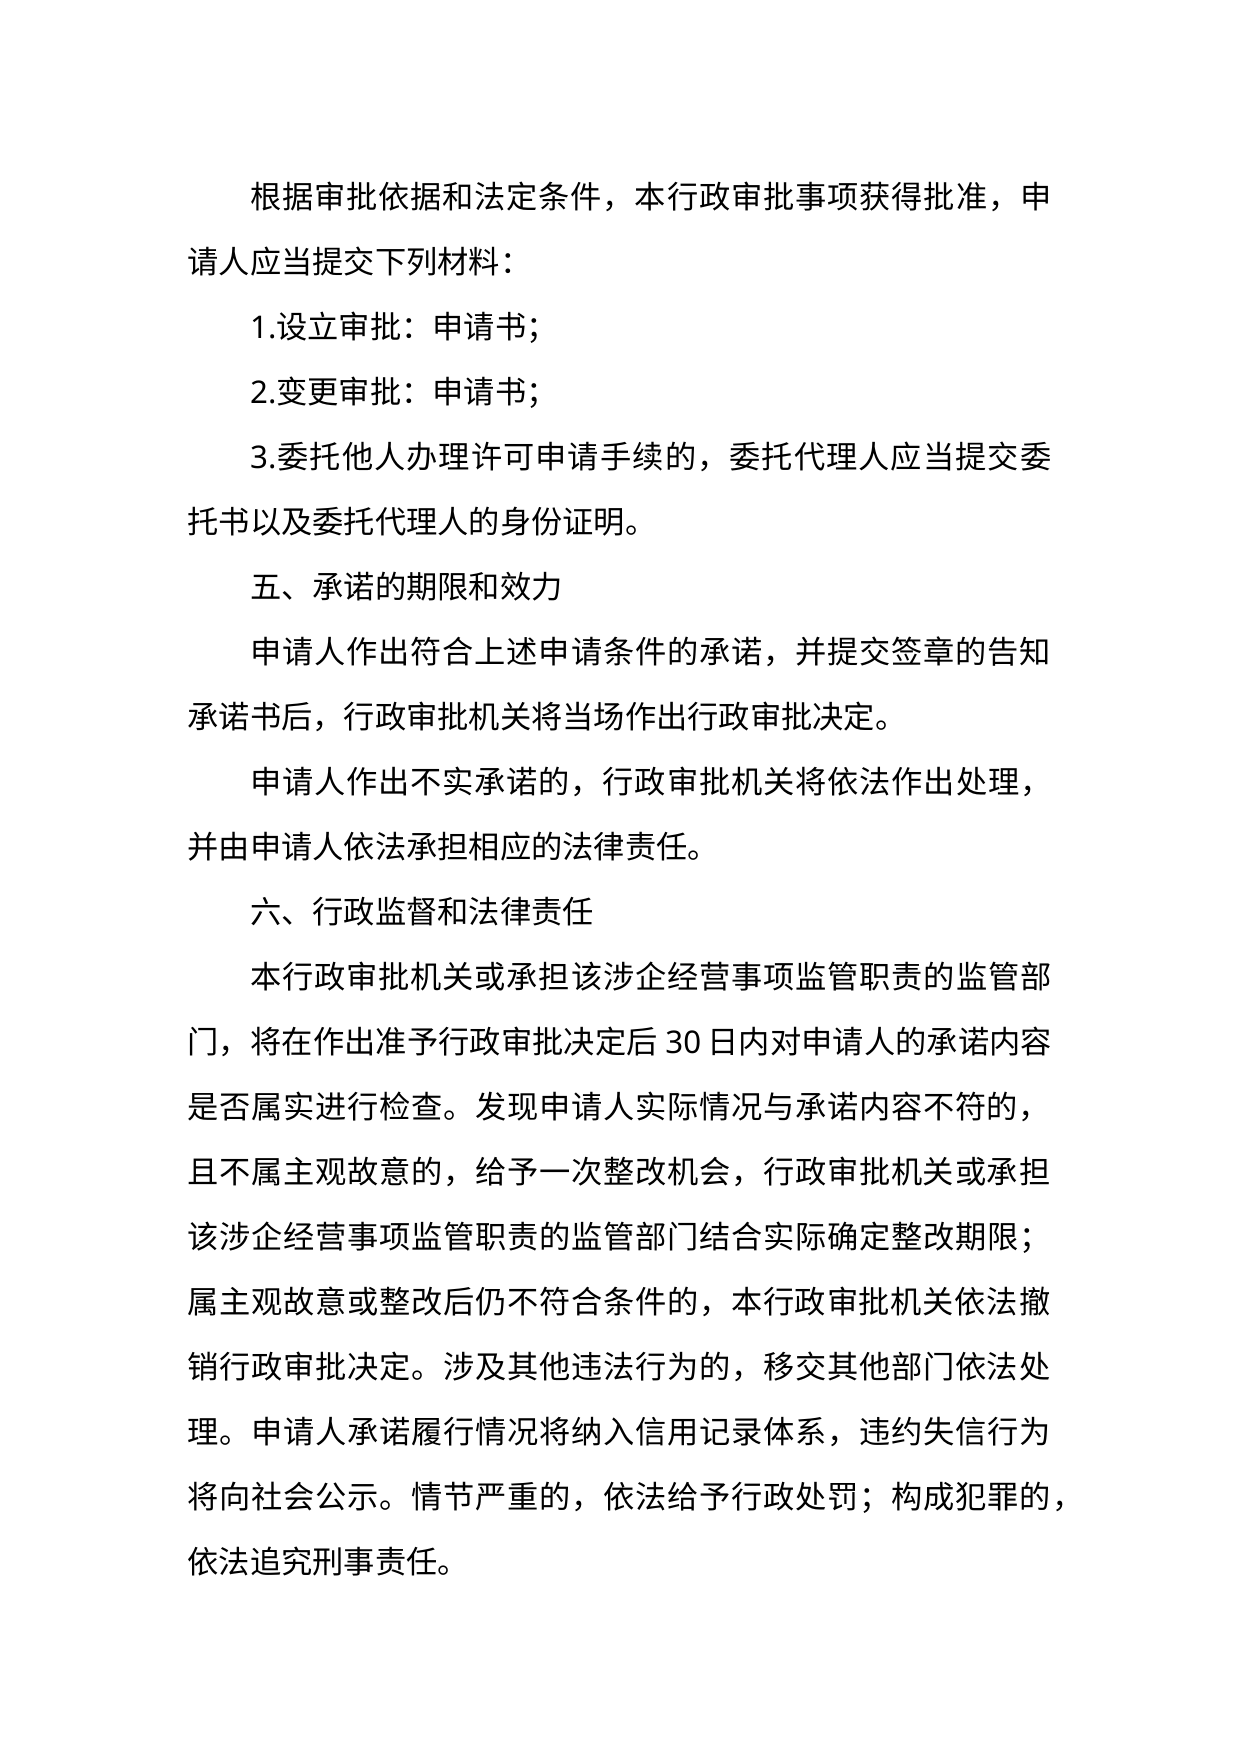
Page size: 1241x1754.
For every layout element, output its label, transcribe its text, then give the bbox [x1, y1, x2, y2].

text 六、行政监督和法律责任 [187, 877, 1053, 942]
text 五、承诺的期限和效力 [187, 552, 1053, 617]
text 3.委托他人办理许可申请手续的，委托代理人应当提交委托书以及委托代理人的身份证明。 [187, 422, 1053, 552]
text 本行政审批机关或承担该涉企经营事项监管职责的监管部门，将在作出准予行政审批决定后30日内对申请人的承诺内容是否属实进行检查。发现申请人实际情况与承诺内容不符的，且不属主观故意的，给予一次整改机会，行政审批机关或承担该涉企经营事项监管职责的监管部门结合实际确定整改期限；属主观故意或整改后仍不符合条件的，本行政审批机关依法撤销行政审批决定。涉及其他违法行为的，移交其他部门依法处理。申请人承诺履行情况将纳入信用记录体系，违约失信行为将向社会公示。情节严重的，依法给予行政处罚；构成犯罪的，依法追究刑事责任。 [187, 942, 1053, 1592]
text 1.设立审批：申请书； [187, 292, 1053, 357]
text 申请人作出符合上述申请条件的承诺，并提交签章的告知承诺书后，行政审批机关将当场作出行政审批决定。 [187, 617, 1053, 747]
text 根据审批依据和法定条件，本行政审批事项获得批准，申请人应当提交下列材料： [187, 162, 1053, 292]
text 2.变更审批：申请书； [187, 357, 1053, 422]
text 申请人作出不实承诺的，行政审批机关将依法作出处理，并由申请人依法承担相应的法律责任。 [187, 747, 1053, 877]
